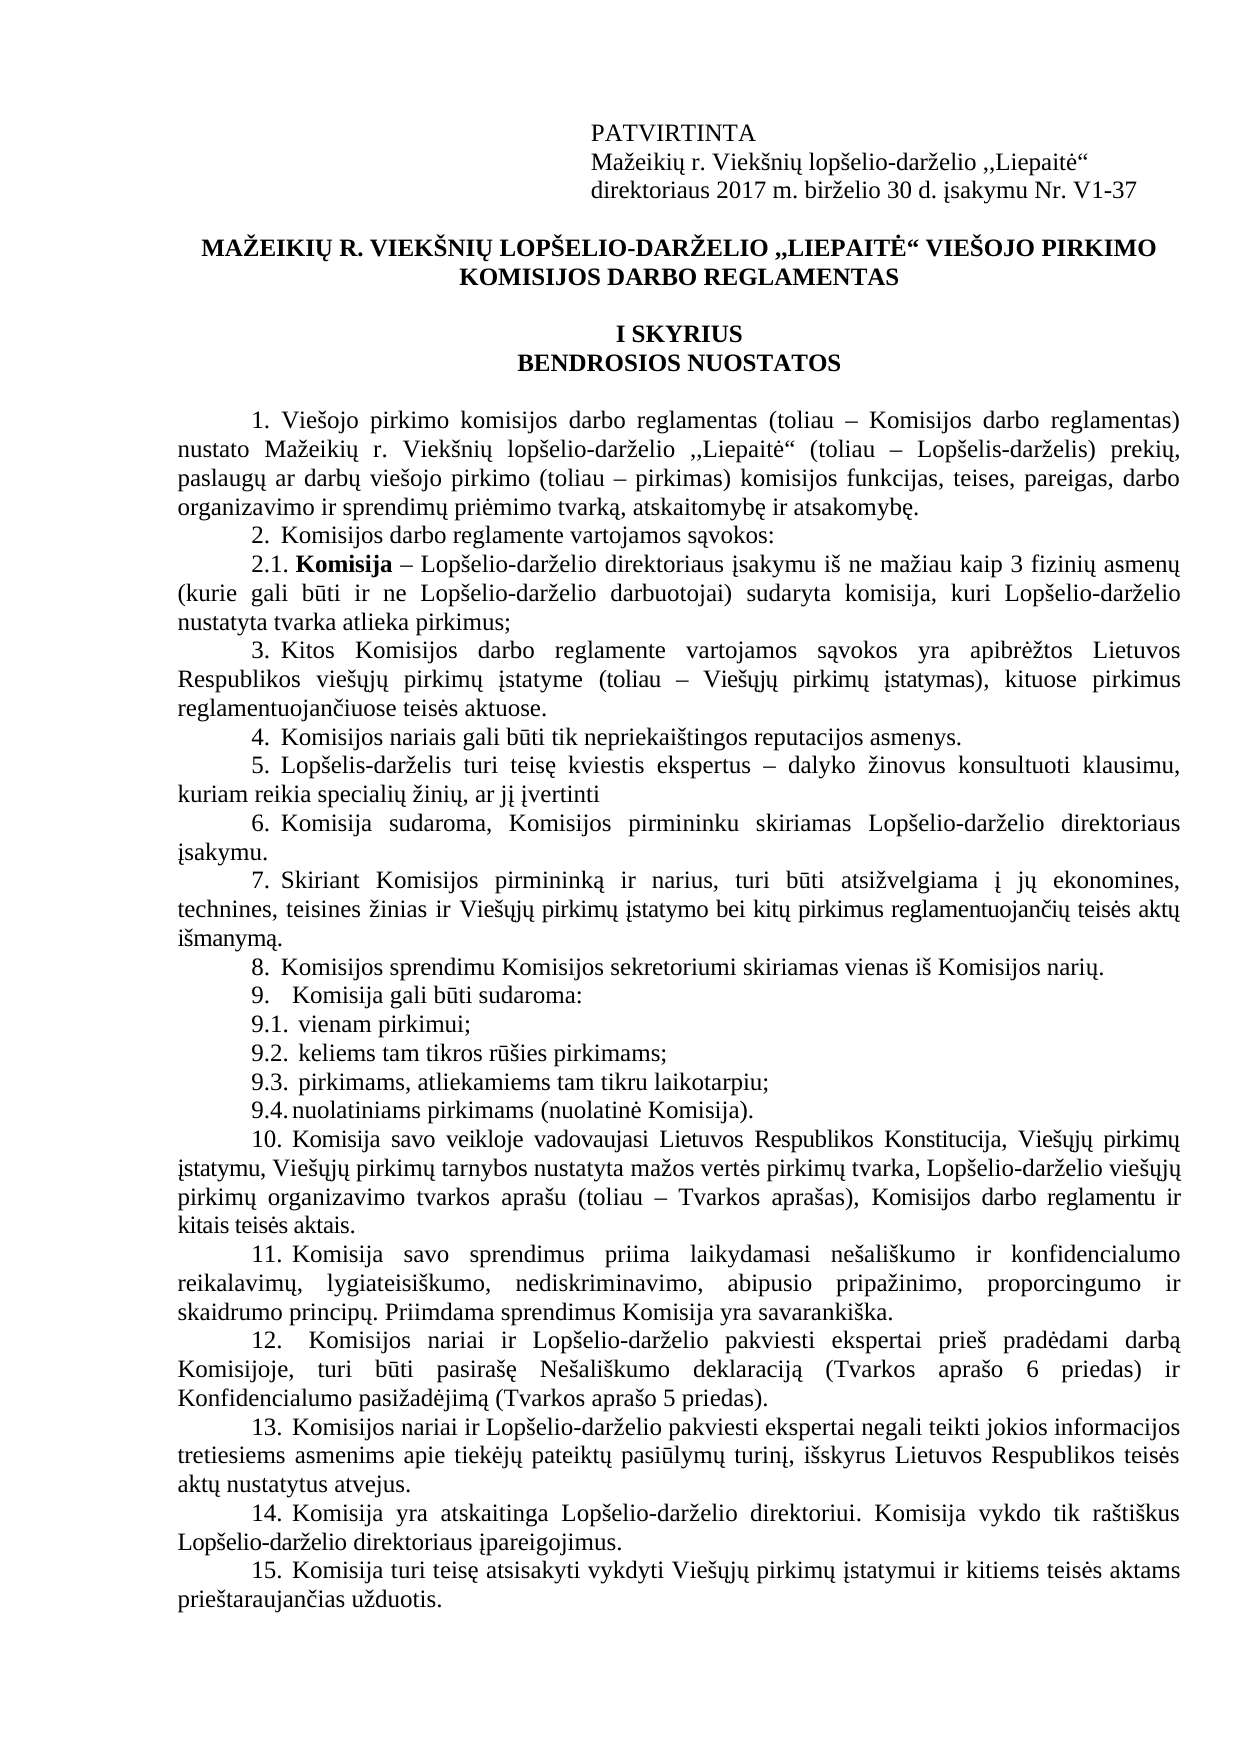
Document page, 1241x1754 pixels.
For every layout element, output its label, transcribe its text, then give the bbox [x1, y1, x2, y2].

text PATVIRTINTA [591, 118, 1181, 147]
text 7. Skiriant Komisijos pirmininką ir narius, turi būti atsižvelgiama į jų ekonomines, technines, teisines žinias ir Viešųjų pirkimų įstatymo bei kitų pirkimus reglamentuojančių teisės aktų išmanymą. [177, 866, 1181, 952]
text 9. Komisija gali būti sudaroma: [177, 981, 1181, 1009]
text 5. Lopšelis-darželis turi teisę kviestis ekspertus – dalyko žinovus konsultuoti klausimu, kuriam reikia specialių žinių, ar jį įvertinti [177, 751, 1181, 808]
text 12. Komisijos nariai ir Lopšelio-darželio pakviesti ekspertai prieš pradėdami darbą Komisijoje, turi būti pasirašę Nešališkumo deklaraciją (Tvarkos aprašo 6 priedas) ir Konfidencialumo pasižadėjimą (Tvarkos aprašo 5 priedas). [177, 1326, 1181, 1412]
text 1. Viešojo pirkimo komisijos darbo reglamentas (toliau – Komisijos darbo reglamentas) nustato Mažeikių r. Viekšnių lopšelio-darželio ,,Liepaitė“ (toliau – Lopšelis-darželis) prekių, paslaugų ar darbų viešojo pirkimo (toliau – pirkimas) komisijos funkcijas, teises, pareigas, darbo organizavimo ir sprendimų priėmimo tvarką, atskaitomybę ir atsakomybę. [177, 406, 1181, 521]
text 3. Kitos Komisijos darbo reglamente vartojamos sąvokos yra apibrėžtos Lietuvos Respublikos viešųjų pirkimų įstatyme (toliau – Viešųjų pirkimų įstatymas), kituose pirkimus reglamentuojančiuose teisės aktuose. [177, 636, 1181, 722]
text 15. Komisija turi teisę atsisakyti vykdyti Viešųjų pirkimų įstatymui ir kitiems teisės aktams prieštaraujančias užduotis. [177, 1556, 1181, 1613]
text 4. Komisijos nariais gali būti tik nepriekaištingos reputacijos asmenys. [177, 722, 1181, 751]
text MAŽEIKIŲ R. VIEKŠNIŲ LOPŠELIO-DARŽELIO ,,LIEPAITĖ“ VIEŠOJO PIRKIMO KOMISIJOS DARBO REGLAMENTAS [177, 233, 1181, 291]
text 9.4. nuolatiniams pirkimams (nuolatinė Komisija). [177, 1096, 1181, 1124]
text 2.1. Komisija – Lopšelio-darželio direktoriaus įsakymu iš ne mažiau kaip 3 fizinių asmenų (kurie gali būti ir ne Lopšelio-darželio darbuotojai) sudaryta komisija, kuri Lopšelio-darželio nustatyta tvarka atlieka pirkimus; [177, 549, 1181, 636]
text 9.2. keliems tam tikros rūšies pirkimams; [177, 1038, 1181, 1067]
text 9.3. pirkimams, atliekamiems tam tikru laikotarpiu; [177, 1067, 1181, 1096]
text 10. Komisija savo veikloje vadovaujasi Lietuvos Respublikos Konstitucija, Viešųjų pirkimų įstatymu, Viešųjų pirkimų tarnybos nustatyta mažos vertės pirkimų tvarka, Lopšelio-darželio viešųjų pirkimų organizavimo tvarkos aprašu (toliau – Tvarkos aprašas), Komisijos darbo reglamentu ir kitais teisės aktais. [177, 1124, 1181, 1239]
text 11. Komisija savo sprendimus priima laikydamasi nešališkumo ir konfidencialumo reikalavimų, lygiateisiškumo, nediskriminavimo, abipusio pripažinimo, proporcingumo ir skaidrumo principų. Priimdama sprendimus Komisija yra savarankiška. [177, 1239, 1181, 1326]
text I SKYRIUS [177, 319, 1181, 348]
text 14. Komisija yra atskaitinga Lopšelio-darželio direktoriui. Komisija vykdo tik raštiškus Lopšelio-darželio direktoriaus įpareigojimus. [177, 1498, 1181, 1556]
text direktoriaus 2017 m. birželio 30 d. įsakymu Nr. V1-37 [591, 176, 1181, 204]
text Mažeikių r. Viekšnių lopšelio-darželio ,,Liepaitė“ [591, 147, 1181, 176]
text 9.1. vienam pirkimui; [177, 1009, 1181, 1038]
text 2. Komisijos darbo reglamente vartojamos sąvokos: [177, 521, 1181, 549]
text 13. Komisijos nariai ir Lopšelio-darželio pakviesti ekspertai negali teikti jokios informacijos tretiesiems asmenims apie tiekėjų pateiktų pasiūlymų turinį, išskyrus Lietuvos Respublikos teisės aktų nustatytus atvejus. [177, 1412, 1181, 1498]
text 6. Komisija sudaroma, Komisijos pirmininku skiriamas Lopšelio-darželio direktoriaus įsakymu. [177, 808, 1181, 866]
text BENDROSIOS NUOSTATOS [177, 348, 1181, 377]
text 8. Komisijos sprendimu Komisijos sekretoriumi skiriamas vienas iš Komisijos narių. [177, 952, 1181, 981]
